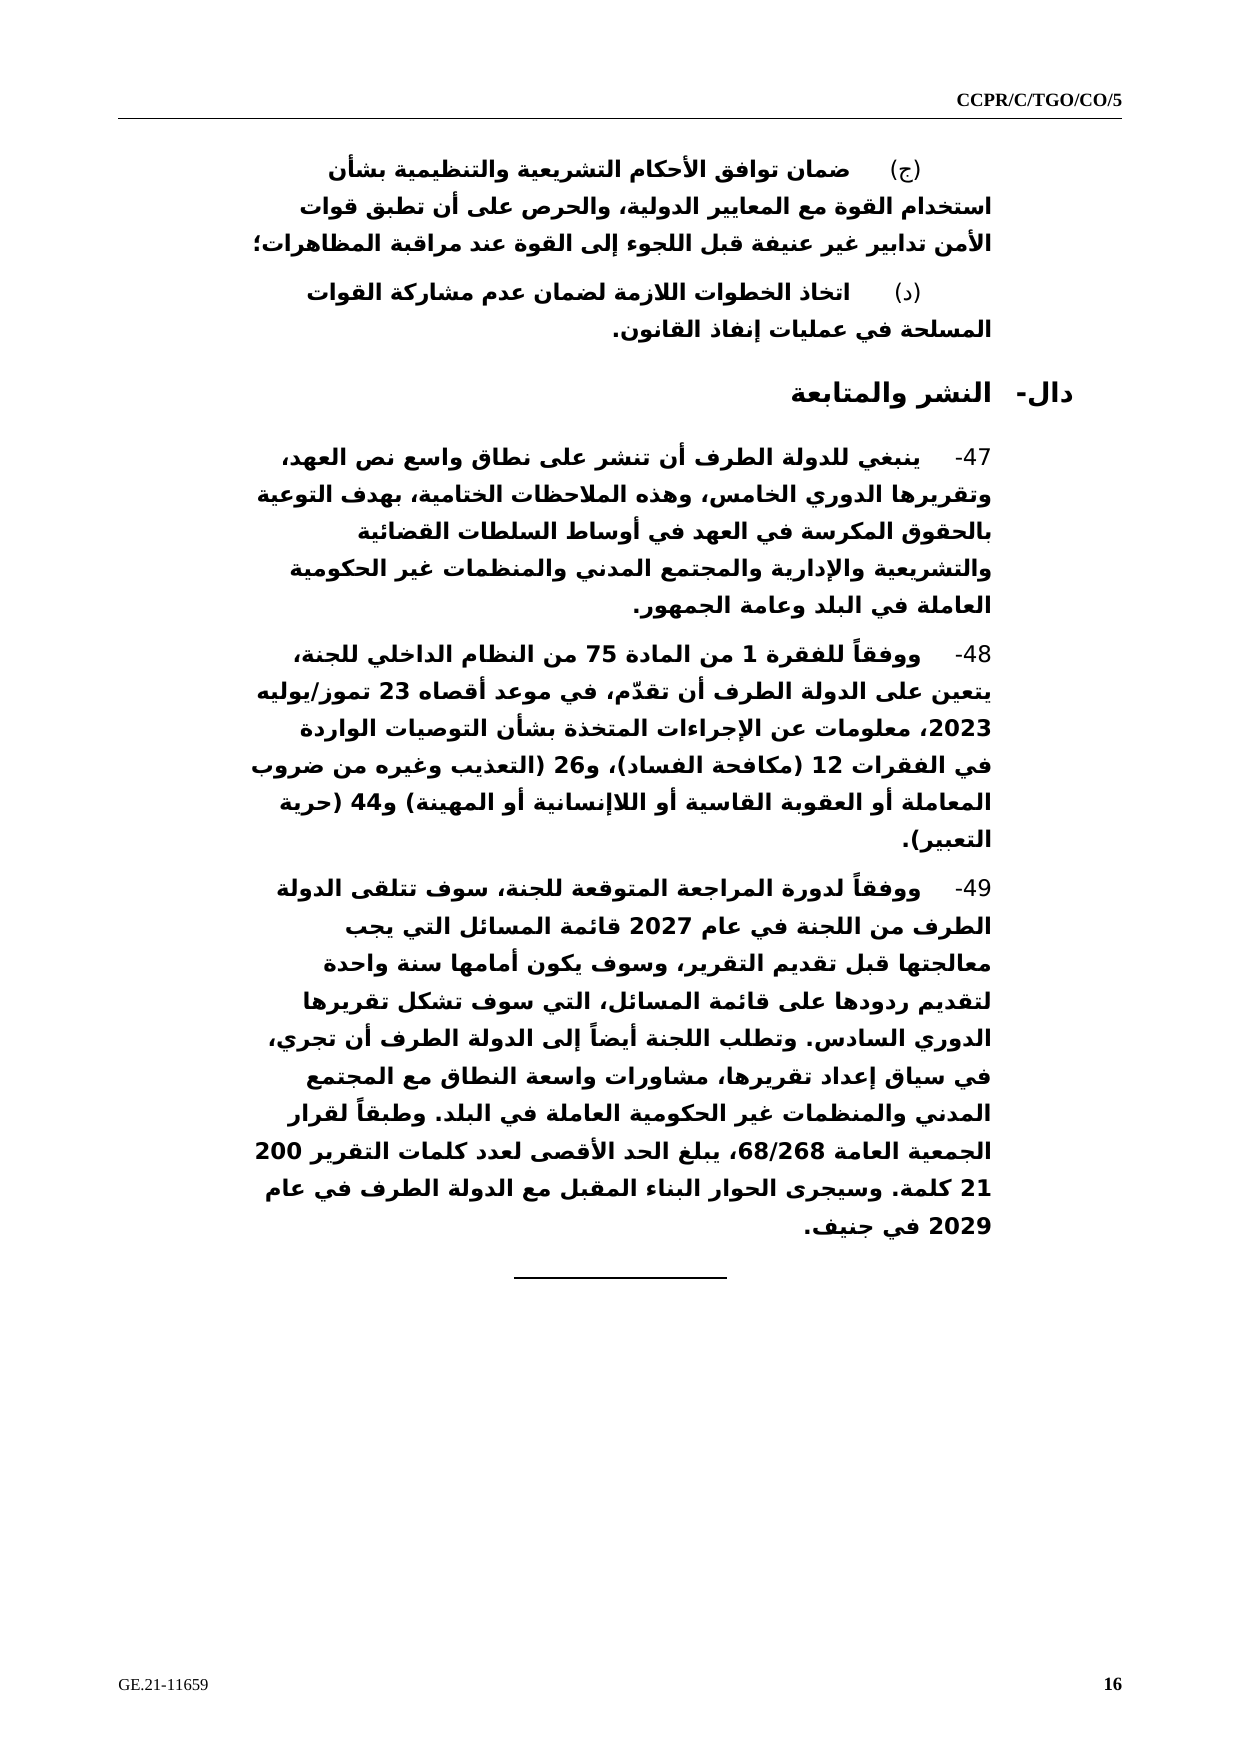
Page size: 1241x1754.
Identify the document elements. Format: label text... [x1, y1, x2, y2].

text دال- النشر والمتابعة [248, 369, 1122, 411]
text 49- ووفقاً لدورة المراجعة المتوقعة للجنة، سوف تتلقى الدولة الطرف من اللجنة في عام 2027 قائمة المسائل التي يجب معالجتها قبل تقديم التقرير، وسوف يكون أمامها سنة واحدة لتقديم ردودها على قائمة المسائل، التي سوف تشكل تقريرها الدوري السادس. وتطلب اللجنة أيضاً إلى الدولة الطرف أن تجري، في سياق إعداد تقريرها، مشاورات واسعة النطاق مع المجتمع المدني والمنظمات غير الحكومية العاملة في البلد. وطبقاً لقرار الجمعية العامة 68/268، يبلغ الحد الأقصى لعدد كلمات التقرير 200 21 كلمة. وسيجرى الحوار البناء المقبل مع الدولة الطرف في عام 2029 في جنيف. [248, 867, 992, 1242]
text (د) اتخاذ الخطوات اللازمة لضمان عدم مشاركة القوات المسلحة في عمليات إنفاذ القانون. [248, 271, 992, 344]
text (ج) ضمان توافق الأحكام التشريعية والتنظيمية بشأن استخدام القوة مع المعايير الدولية، والحرص على أن تطبق قوات الأمن تدابير غير عنيفة قبل اللجوء إلى القوة عند مراقبة المظاهرات؛ [248, 148, 992, 258]
text 47- ينبغي للدولة الطرف أن تنشر على نطاق واسع نص العهد، وتقريرها الدوري الخامس، وهذه الملاحظات الختامية، بهدف التوعية بالحقوق المكرسة في العهد في أوساط السلطات القضائية والتشريعية والإدارية والمجتمع المدني والمنظمات غير الحكومية العاملة في البلد وعامة الجمهور.‬ [248, 436, 992, 621]
text 48- ووفقاً للفقرة 1 من المادة 75 من النظام الداخلي للجنة، يتعين على الدولة الطرف أن تقدّم، في موعد أقصاه 23 تموز/يوليه 2023، معلومات عن الإجراءات المتخذة بشأن التوصيات الواردة في الفقرات 12 (مكافحة الفساد)، و26 (التعذيب وغيره من ضروب المعاملة أو العقوبة القاسية أو اللاإنسانية أو المهينة‏) و44 (حرية التعبير). [248, 633, 992, 854]
